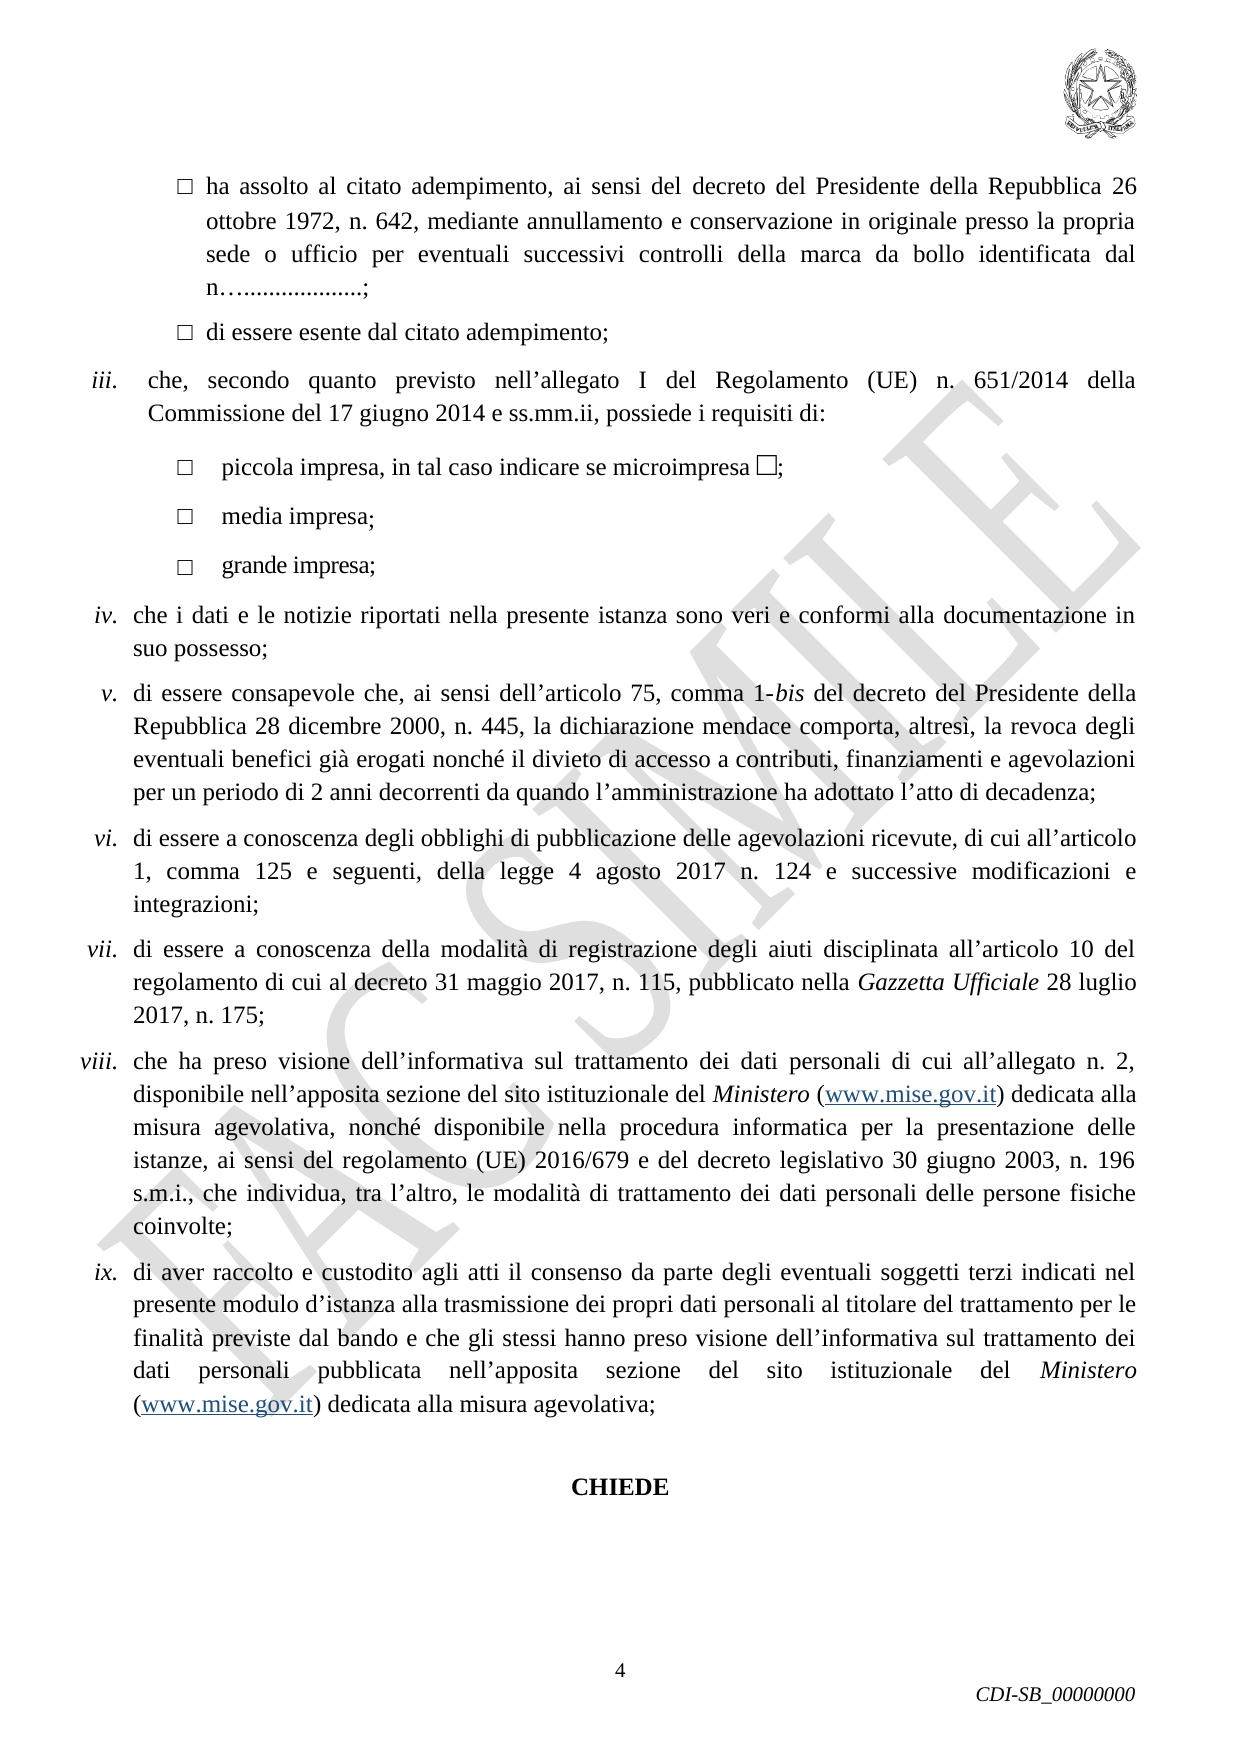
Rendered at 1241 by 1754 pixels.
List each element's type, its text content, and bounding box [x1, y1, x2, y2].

text CHIEDE [103, 1472, 1137, 1500]
list che ha preso visione dell’informativa sul trattamento dei dati personali di cui all’allegato n. 2, disponibile nell’apposita sezione del sito istituzionale del Ministero (www.mise.gov.it) dedicata alla misura agevolativa, nonché disponibile nella procedura informatica per la presentazione delle istanze, ai sensi del regolamento (UE) 2016/679 e del decreto legislativo 30 giugno 2003, n. 196 s.m.i., che individua, tra l’altro, le modalità di trattamento dei dati personali delle persone fisiche coinvolte; [118, 1046, 1137, 1240]
list ha assolto al citato adempimento, ai sensi del decreto del Presidente della Repubblica 26 ottobre 1972, n. 642, mediante annullamento e conservazione in originale presso la propria sede o ufficio per eventuali successivi controlli della marca da bollo identificata dal n…...................; [177, 171, 1137, 301]
list di aver raccolto e custodito agli atti il consenso da parte degli eventuali soggetti terzi indicati nel presente modulo d’istanza alla trasmissione dei propri dati personali al titolare del trattamento per le finalità previste dal bando e che gli stessi hanno preso visione dell’informativa sul trattamento dei dati personali pubblicata nell’apposita sezione del sito istituzionale del Ministero (www.mise.gov.it) dedicata alla misura agevolativa; [118, 1257, 1137, 1417]
list grande impresa; [177, 550, 1137, 582]
list che, secondo quanto previsto nell’allegato I del Regolamento (UE) n. 651/2014 della Commissione del 17 giugno 2014 e ss.mm.ii, possiede i requisiti di: [118, 365, 1137, 427]
list di essere a conoscenza degli obblighi di pubblicazione delle agevolazioni ricevute, di cui all’articolo 1, comma 125 e seguenti, della legge 4 agosto 2017 n. 124 e successive modificazioni e integrazioni; [118, 823, 1137, 918]
list di essere a conoscenza della modalità di registrazione degli aiuti disciplinata all’articolo 10 del regolamento di cui al decreto 31 maggio 2017, n. 115, pubblicato nella Gazzetta Ufficiale 28 luglio 2017, n. 175; [118, 934, 1137, 1029]
list di essere esente dal citato adempimento; [177, 317, 1137, 348]
list che i dati e le notizie riportati nella presente istanza sono veri e conformi alla documentazione in suo possesso; [118, 600, 1137, 661]
list media impresa; [177, 501, 1137, 533]
list di essere consapevole che, ai sensi dell’articolo 75, comma 1-bis del decreto del Presidente della Repubblica 28 dicembre 2000, n. 445, la dichiarazione mendace comporta, altresì, la revoca degli eventuali benefici già erogati nonché il divieto di accesso a contributi, finanziamenti e agevolazioni per un periodo di 2 anni decorrenti da quando l’amministrazione ha adottato l’atto di decadenza; [118, 678, 1137, 806]
list piccola impresa, in tal caso indicare se microimpresa □; [177, 444, 1137, 482]
